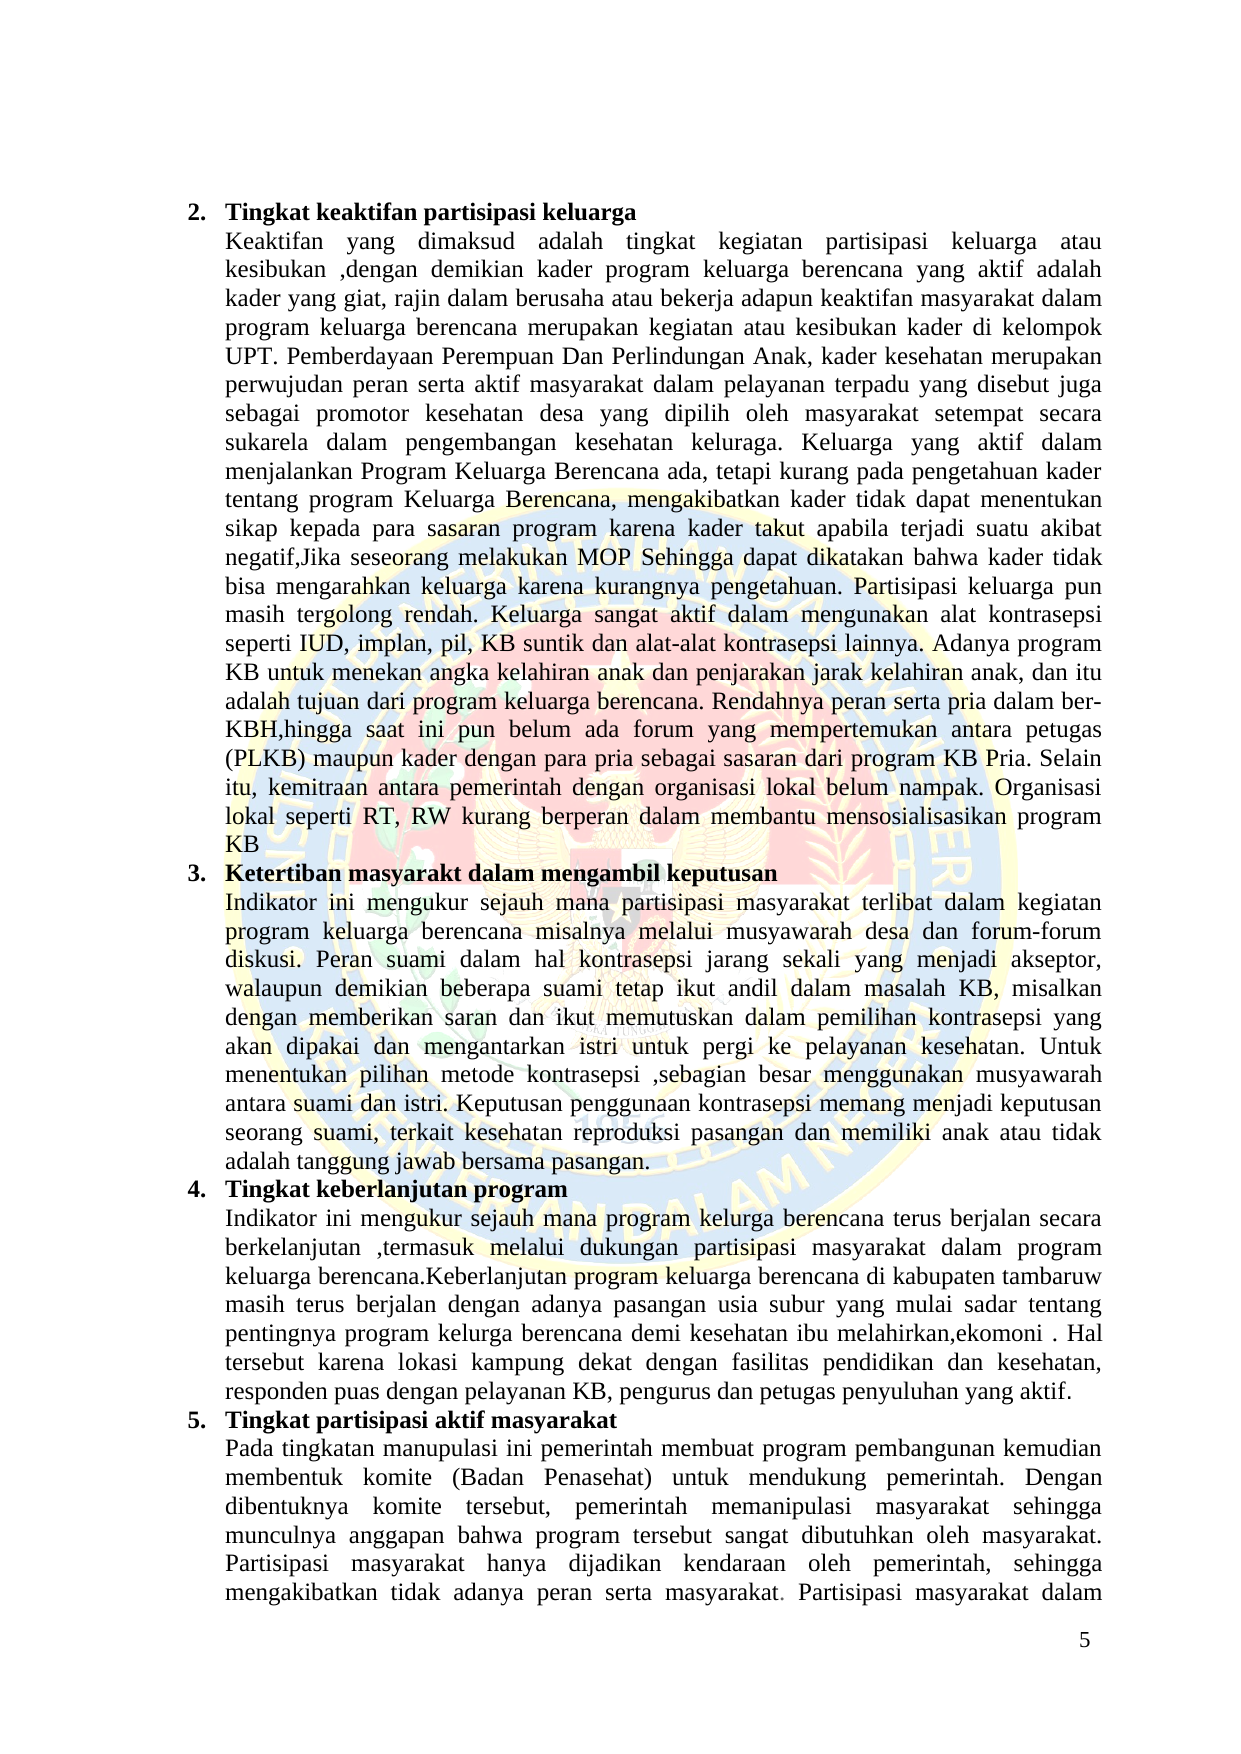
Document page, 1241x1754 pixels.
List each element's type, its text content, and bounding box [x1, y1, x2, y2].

list Indikator ini mengukur sejauh mana program kelurga berencana terus berjalan secara berkelanjutan ,termasuk melalui dukungan partisipasi masyarakat dalam program keluarga berencana.Keberlanjutan program keluarga berencana di kabupaten tambaruw masih terus berjalan dengan adanya pasangan usia subur yang mulai sadar tentang pentingnya program kelurga berencana demi kesehatan ibu melahirkan,ekomoni . Hal tersebut karena lokasi kampung dekat dengan fasilitas pendidikan dan kesehatan, responden puas dengan pelayanan KB, pengurus dan petugas penyuluhan yang aktif. [225, 1203, 1103, 1405]
list Ketertiban masyarakt dalam mengambil keputusan [187, 858, 1099, 887]
list Tingkat keberlanjutan program [187, 1174, 1099, 1203]
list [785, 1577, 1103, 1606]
list Keaktifan yang dimaksud adalah tingkat kegiatan partisipasi keluarga atau kesibukan ,dengan demikian kader program keluarga berencana yang aktif adalah kader yang giat, rajin dalam berusaha atau bekerja adapun keaktifan masyarakat dalam program keluarga berencana merupakan kegiatan atau kesibukan kader di kelompok UPT. Pemberdayaan Perempuan Dan Perlindungan Anak, kader kesehatan merupakan perwujudan peran serta aktif masyarakat dalam pelayanan terpadu yang disebut juga sebagai promotor kesehatan desa yang dipilih oleh masyarakat setempat secara sukarela dalam pengembangan kesehatan keluraga. Keluarga yang aktif dalam menjalankan Program Keluarga Berencana ada, tetapi kurang pada pengetahuan kader tentang program Keluarga Berencana, mengakibatkan kader tidak dapat menentukan sikap kepada para sasaran program karena kader takut apabila terjadi suatu akibat negatif,Jika seseorang melakukan MOP Sehingga dapat dikatakan bahwa kader tidak bisa mengarahkan keluarga karena kurangnya pengetahuan. Partisipasi keluarga pun masih tergolong rendah. Keluarga sangat aktif dalam mengunakan alat kontrasepsi seperti IUD, implan, pil, KB suntik dan alat-alat kontrasepsi lainnya. Adanya program KB untuk menekan angka kelahiran anak dan penjarakan jarak kelahiran anak, dan itu adalah tujuan dari program keluarga berencana. Rendahnya peran serta pria dalam ber-KBH,hingga saat ini pun belum ada forum yang mempertemukan antara petugas (PLKB) maupun kader dengan para pria sebagai sasaran dari program KB Pria. Selain itu, kemitraan antara pemerintah dengan organisasi lokal belum nampak. Organisasi lokal seperti RT, RW kurang berperan dalam membantu mensosialisasikan program KB [225, 226, 1103, 858]
list Indikator ini mengukur sejauh mana partisipasi masyarakat terlibat dalam kegiatan program keluarga berencana misalnya melalui musyawarah desa dan forum-forum diskusi. Peran suami dalam hal kontrasepsi jarang sekali yang menjadi akseptor, walaupun demikian beberapa suami tetap ikut andil dalam masalah KB, misalkan dengan memberikan saran dan ikut memutuskan dalam pemilihan kontrasepsi yang akan dipakai dan mengantarkan istri untuk pergi ke pelayanan kesehatan. Untuk menentukan pilihan metode kontrasepsi ,sebagian besar menggunakan musyawarah antara suami dan istri. Keputusan penggunaan kontrasepsi memang menjadi keputusan seorang suami, terkait kesehatan reproduksi pasangan dan memiliki anak atau tidak adalah tanggung jawab bersama pasangan. [225, 887, 1103, 1174]
list Tingkat partisipasi aktif masyarakat [187, 1405, 1099, 1433]
list Tingkat keaktifan partisipasi keluarga [187, 197, 1099, 226]
